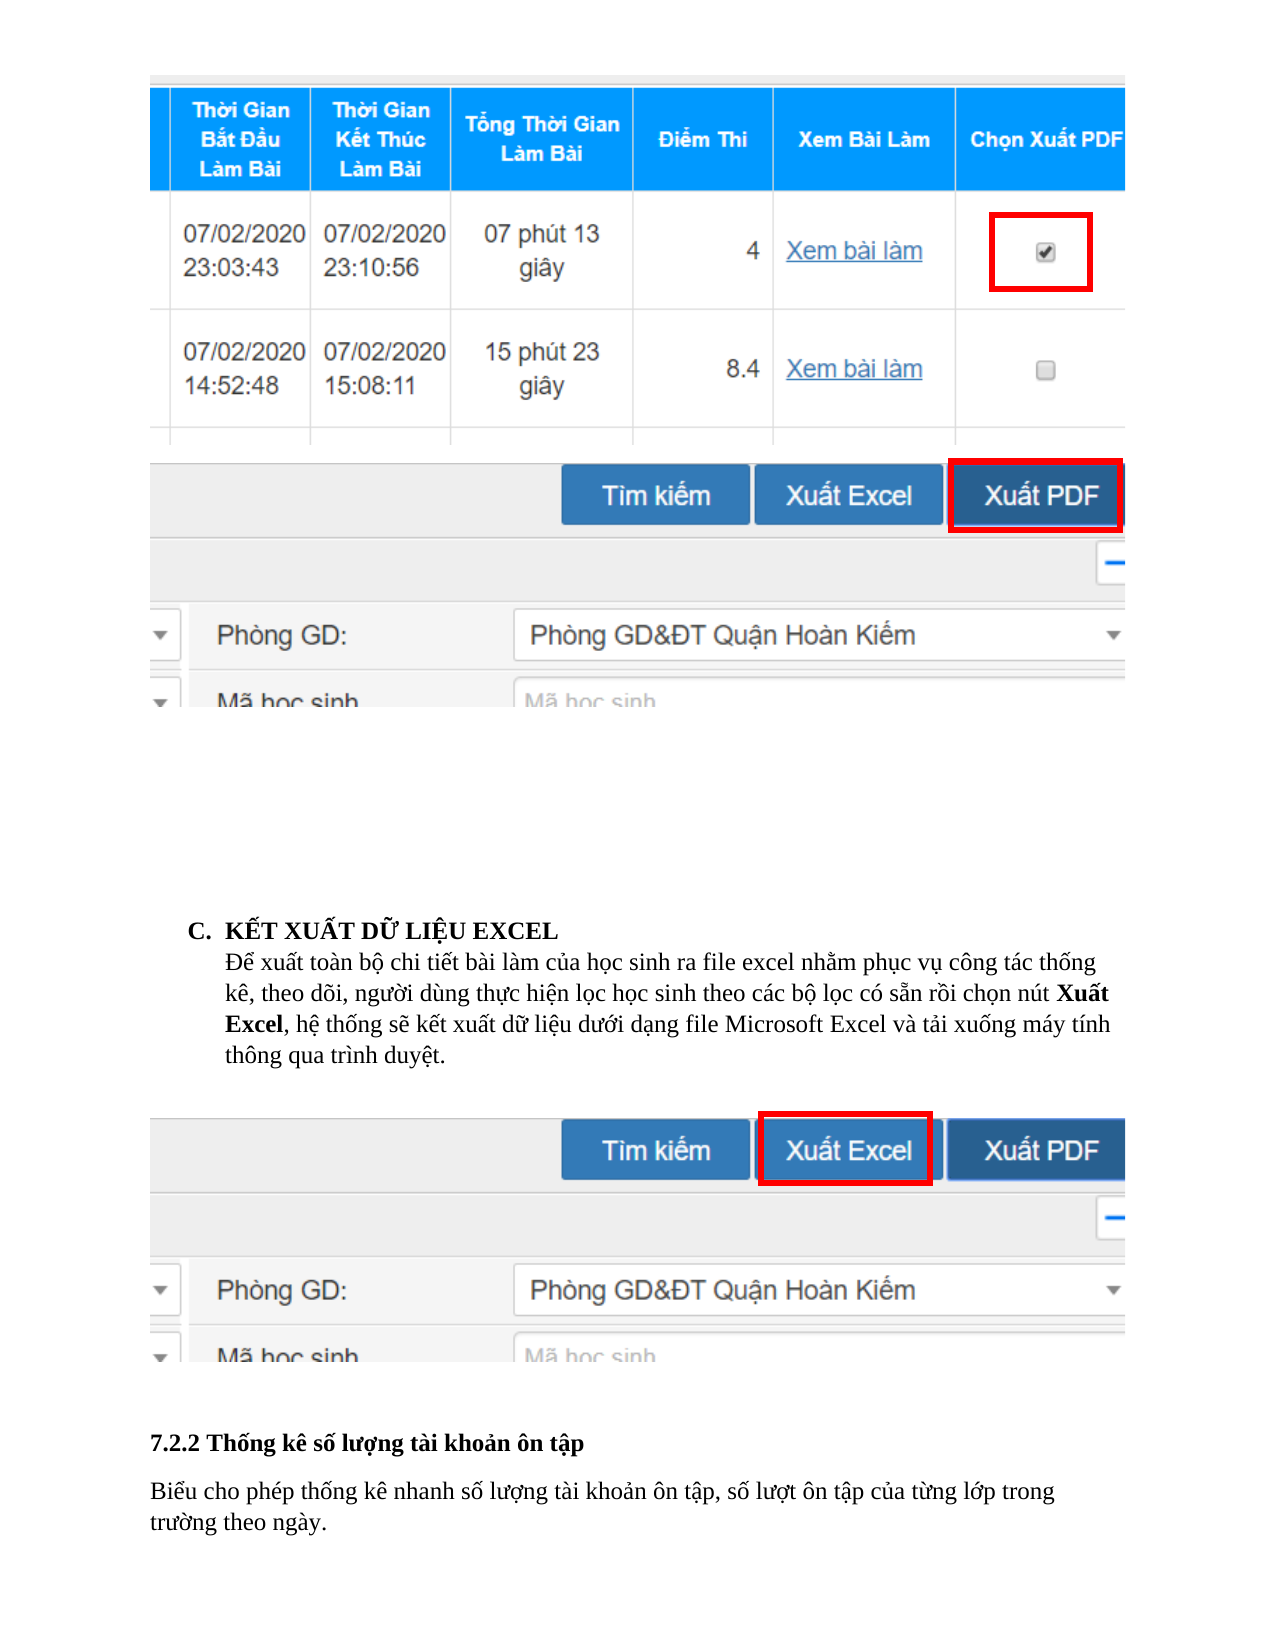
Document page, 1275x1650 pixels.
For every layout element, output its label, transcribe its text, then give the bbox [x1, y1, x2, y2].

list Để xuất toàn bộ chi tiết bài làm của học sinh ra file excel nhằm phục vụ công tác thống kê, theo dõi, người dùng thực hiện lọc học sinh theo các bộ lọc có sẵn rồi chọn nút Xuất Excel, hệ thống sẽ kết xuất dữ liệu dưới dạng file Microsoft Excel và tải xuống máy tính thông qua trình duyệt. [225, 947, 1125, 1069]
list KẾT XUẤT DỮ LIỆU EXCEL [187, 916, 1125, 945]
picture [764, 1118, 927, 1180]
picture [954, 465, 1117, 527]
picture [150, 463, 1125, 707]
picture [150, 1118, 1125, 1362]
picture [150, 75, 1125, 445]
text 7.2.2 Thống kê số lượng tài khoản ôn tập [150, 1428, 1125, 1457]
text Biểu cho phép thống kê nhanh số lượng tài khoản ôn tập, số lượt ôn tập của từng lớp trong trường theo ngày. [150, 1476, 1125, 1536]
